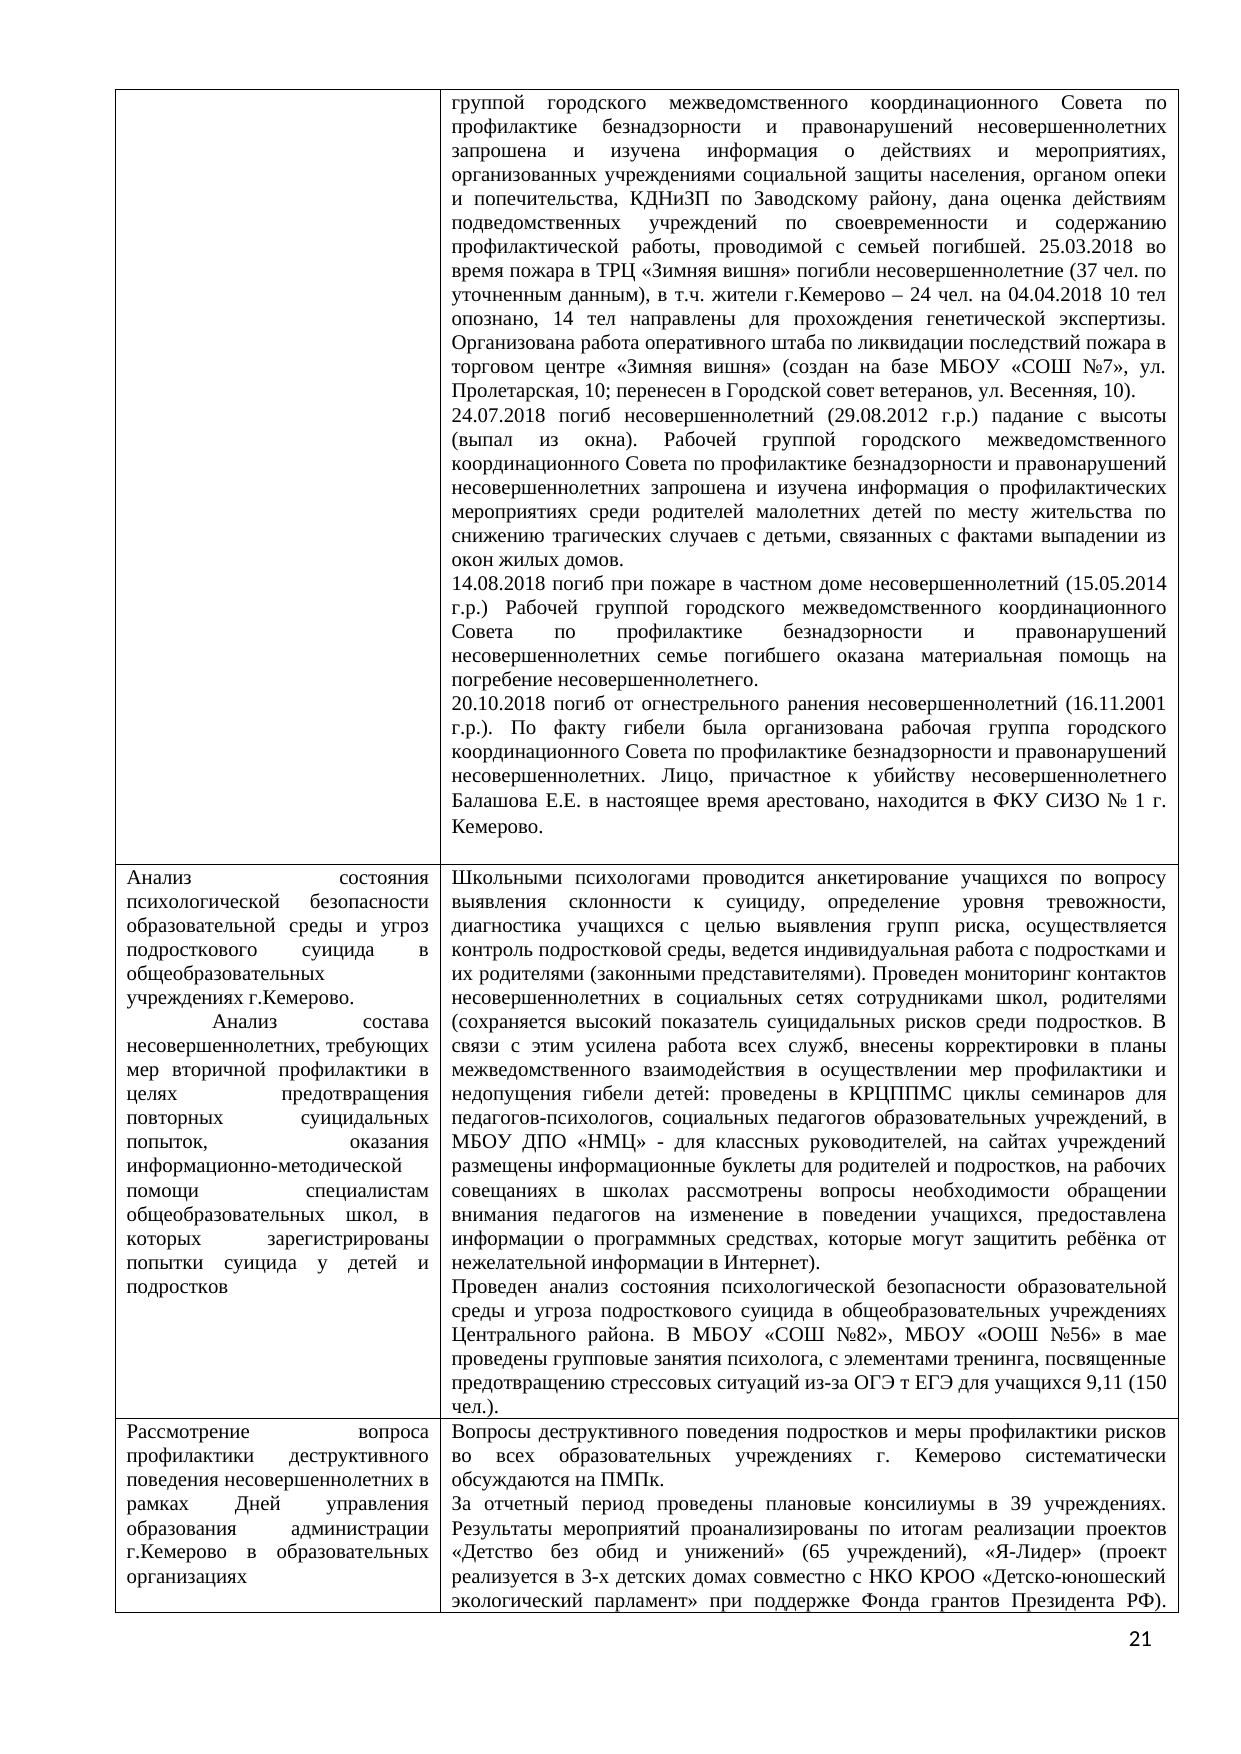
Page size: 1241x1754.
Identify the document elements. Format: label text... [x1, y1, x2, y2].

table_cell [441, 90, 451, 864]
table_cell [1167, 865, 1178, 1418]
table_cell Анализ состояния психологической безопасности образовательной среды и угроз подросткового суицида в общеобразовательных учреждениях г.Кемерово. Анализ состава несовершеннолетних, требующих мер вторичной профилактики в целях предотвращения повторных суицидальных попыток, оказания информационно-методической помощи специалистам общеобразовательных школ, в которых зарегистрированы попытки суицида у детей и подростков [116, 865, 440, 1418]
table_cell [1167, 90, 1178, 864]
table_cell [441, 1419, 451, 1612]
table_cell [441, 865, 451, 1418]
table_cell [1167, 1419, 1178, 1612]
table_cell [116, 1419, 440, 1612]
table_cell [116, 90, 440, 864]
